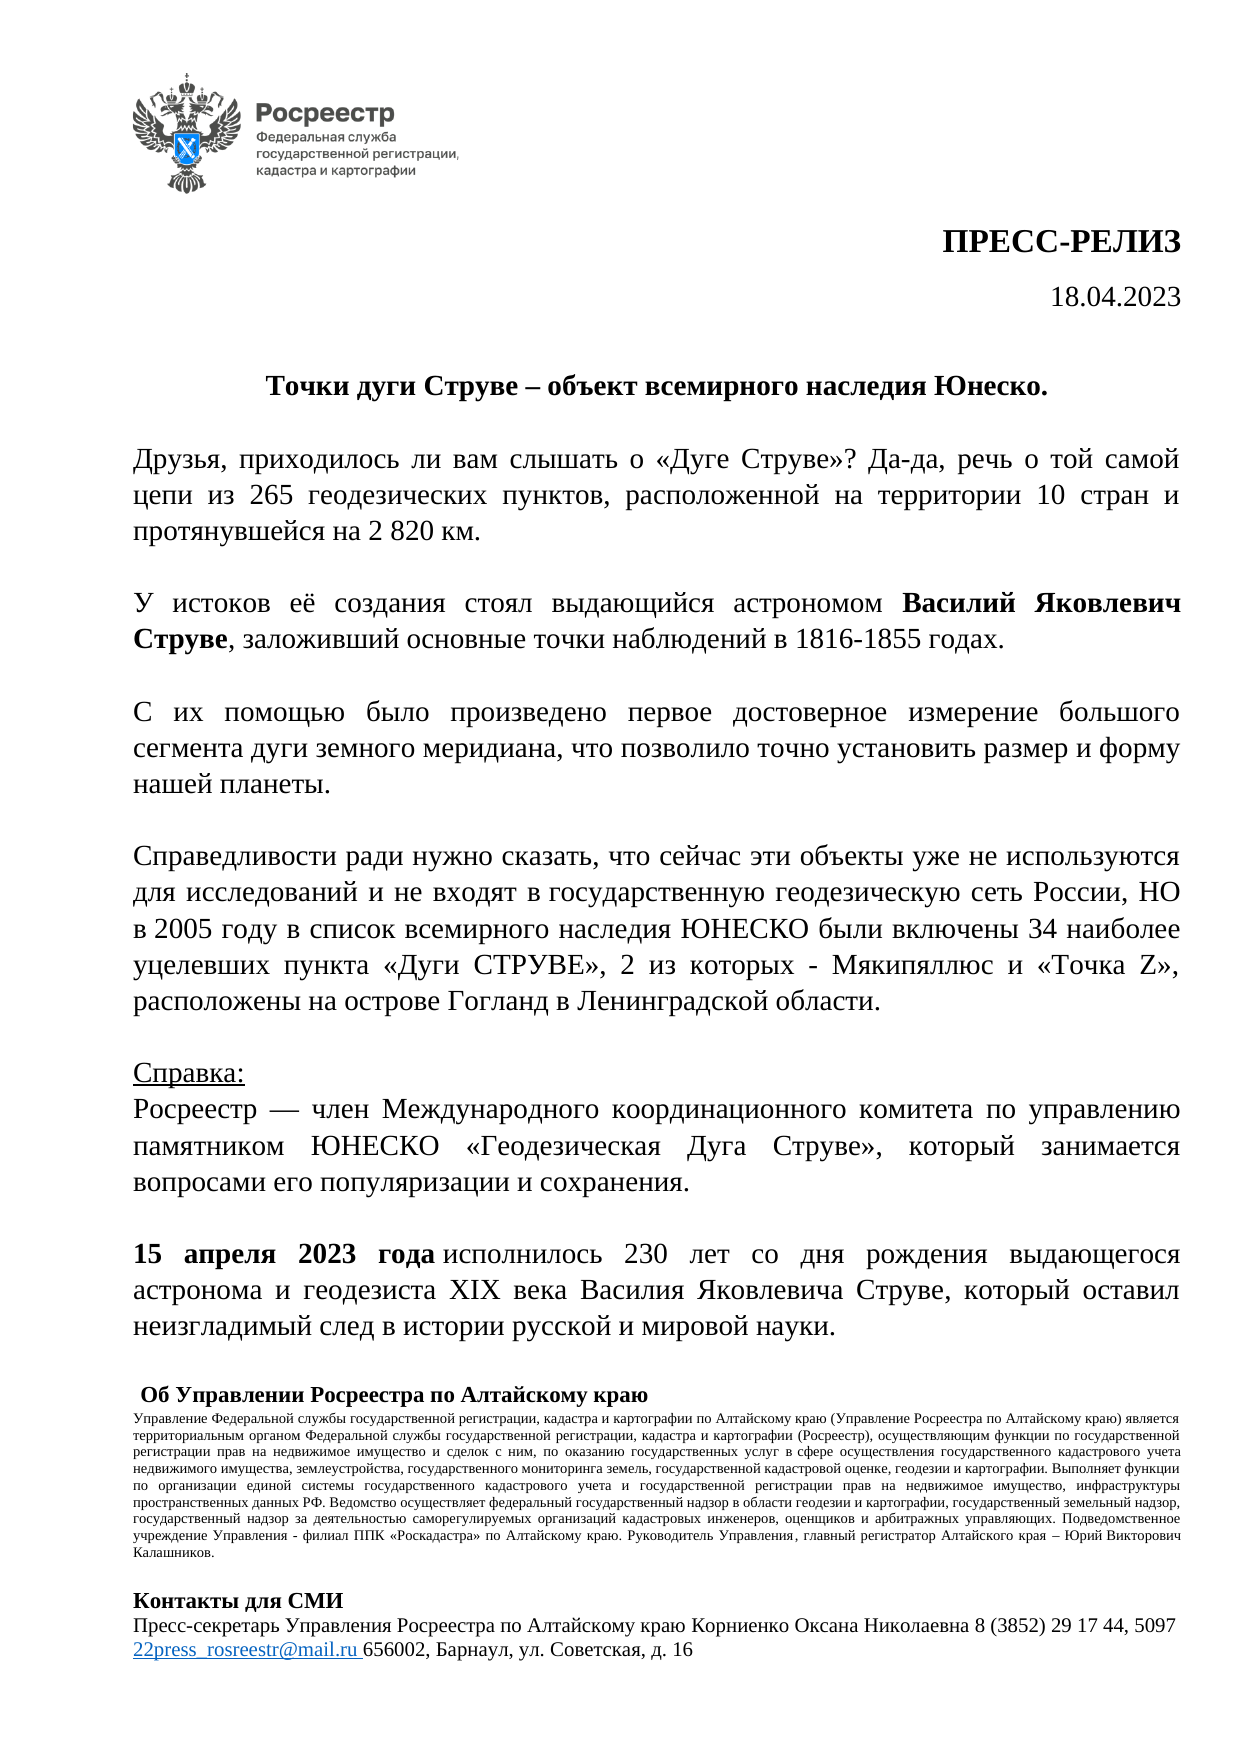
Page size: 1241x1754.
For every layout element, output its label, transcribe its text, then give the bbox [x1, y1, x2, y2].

text Друзья, приходилось ли вам слышать о «Дуге Струве»? Да-да, речь о той самой цепи из 265 геодезических пунктов, расположенной на территории 10 стран и протянувшейся на 2 820 км. [133, 441, 1181, 547]
text Точки дуги Струве – объект всемирного наследия Юнеско. [133, 368, 1181, 402]
text Контакты для СМИ [133, 1587, 1181, 1613]
text 15 апреля 2023 года исполнилось 230 лет со дня рождения выдающегося астронома и геодезиста XIX века Василия Яковлевича Струве, который оставил неизгладимый след в истории русской и мировой науки. [133, 1236, 1181, 1342]
text У истоков её создания стоял выдающийся астрономом Василий Яковлевич Струве, заложивший основные точки наблюдений в 1816-1855 годах. [133, 585, 1181, 655]
text Справка: [133, 1055, 1181, 1089]
text ПРЕСС-РЕЛИЗ [133, 222, 1181, 260]
text 22press_rosreestr@mail.ru 656002, Барнаул, ул. Советская, д. 16 [363, 1637, 1181, 1661]
text Об Управлении Росреестра по Алтайскому краю [133, 1381, 1181, 1407]
text Росреестр — член Международного координационного комитета по управлению памятником ЮНЕСКО «Геодезическая Дуга Струве», который занимается вопросами его популяризации и сохранения. [133, 1091, 1181, 1197]
text С их помощью было произведено первое достоверное измерение большого сегмента дуги земного меридиана, что позволило точно установить размер и форму нашей планеты. [133, 694, 1181, 800]
text 18.04.2023 [133, 279, 1181, 313]
picture [132, 73, 459, 194]
text Справедливости ради нужно сказать, что сейчас эти объекты уже не используются для исследований и не входят в государственную геодезическую сеть России, НО в 2005 году в список всемирного наследия ЮНЕСКО были включены 34 наиболее уцелевших пункта «Дуги СТРУВЕ», 2 из которых - Мякипяллюс и «Точка Z», расположены на острове Гогланд в Ленинградской области. [133, 838, 1181, 1017]
text Пресс-секретарь Управления Росреестра по Алтайскому краю Корниенко Оксана Николаевна 8 (3852) 29 17 44, 5097 [133, 1613, 691, 1637]
text Управление Федеральной службы государственной регистрации, кадастра и картографии по Алтайскому краю (Управление Росреестра по Алтайскому краю) является территориальным органом Федеральной службы государственной регистрации, кадастра и картографии (Росреестр), осуществляющим функции по государственной регистрации прав на недвижимое имущество и сделок с ним, по оказанию государственных услуг в сфере осуществления государственного кадастрового учета недвижимого имущества, землеустройства, государственного мониторинга земель, государственной кадастровой оценке, геодезии и картографии. Выполняет функции по организации единой системы государственного кадастрового учета и государственной регистрации прав на недвижимое имущество, инфраструктуры пространственных данных РФ. Ведомство осуществляет федеральный государственный надзор в области геодезии и картографии, государственный земельный надзор, государственный надзор за деятельностью саморегулируемых организаций кадастровых инженеров, оценщиков и арбитражных управляющих. Подведомственное учреждение Управления - филиал ППК «Роскадастра» по Алтайскому краю. Руководитель Управления, главный регистратор Алтайского края – Юрий Викторович Калашников. [133, 1409, 1181, 1561]
